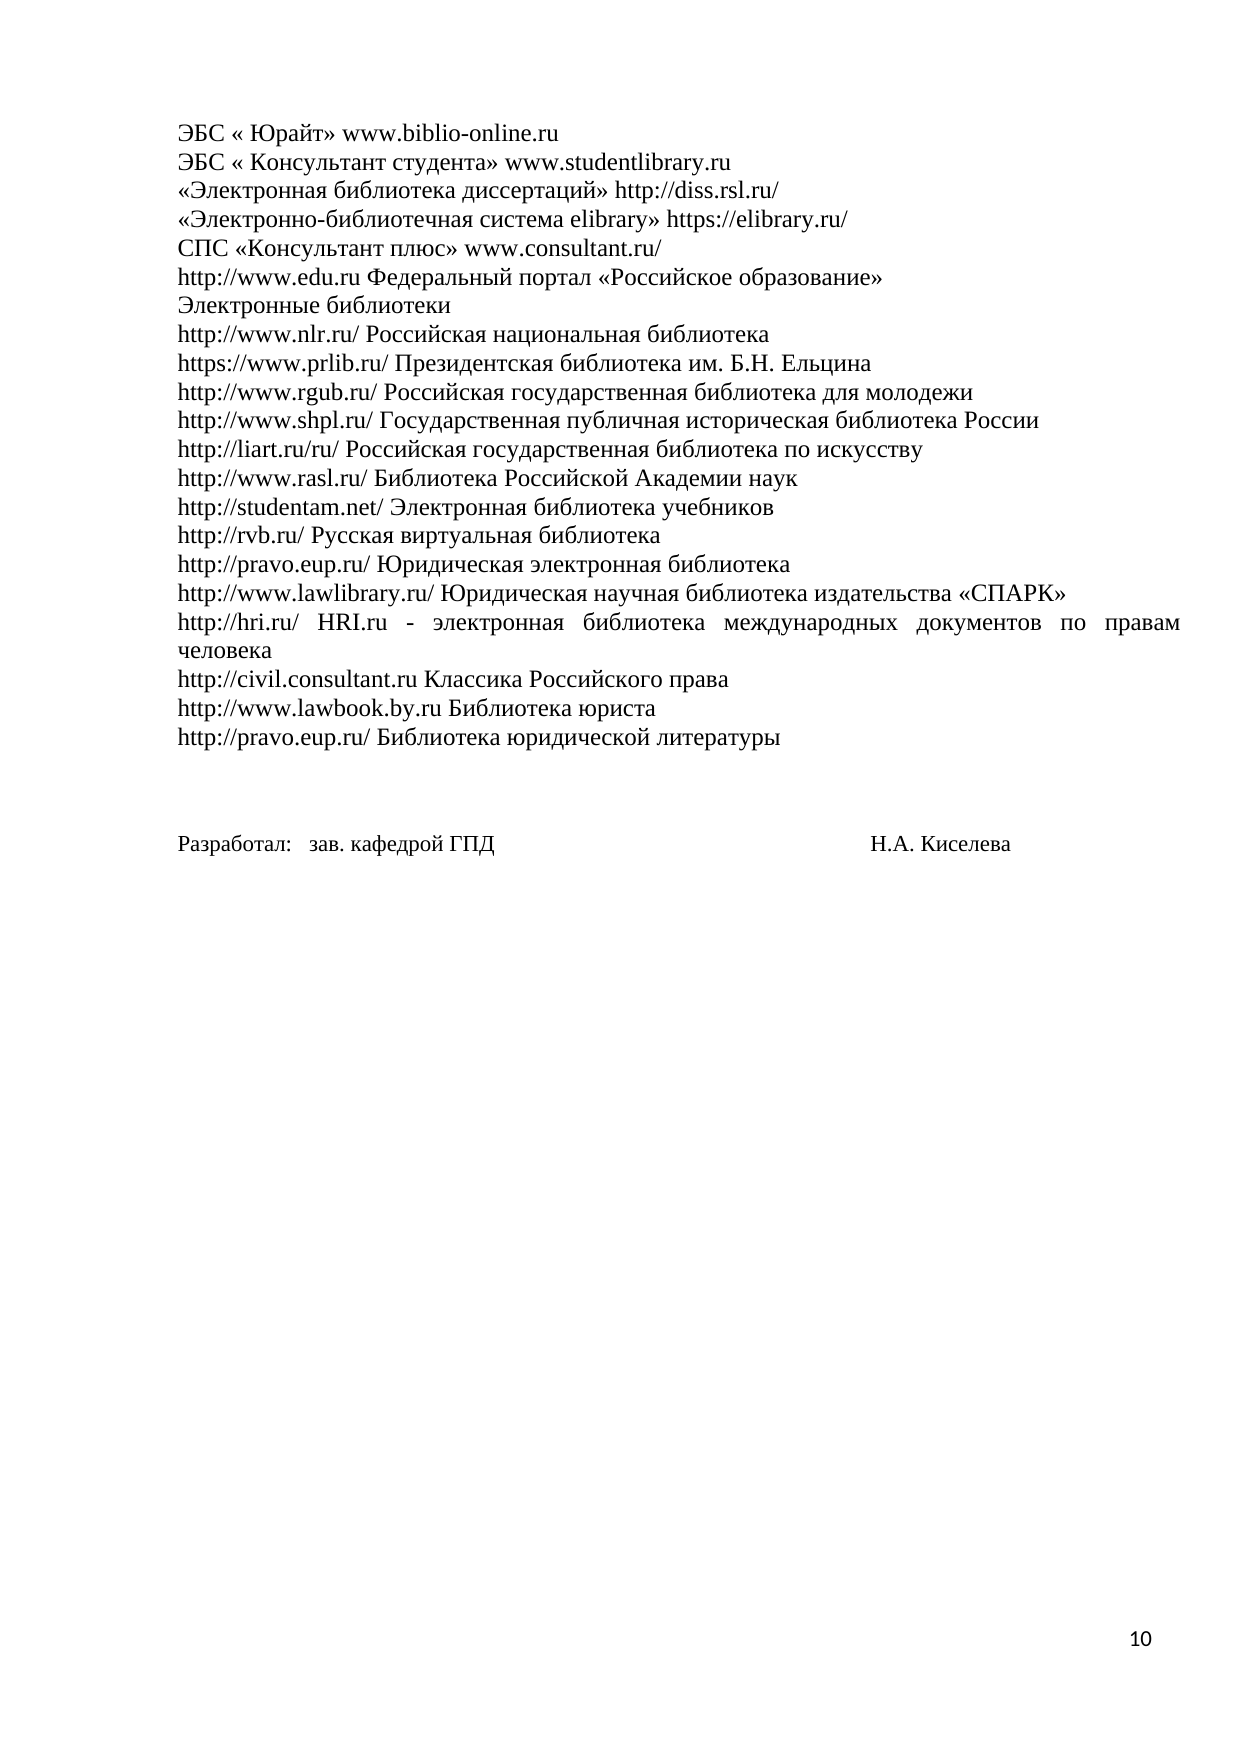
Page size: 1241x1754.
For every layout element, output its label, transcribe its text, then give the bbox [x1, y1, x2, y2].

text http://www.lawlibrary.ru/ Юридическая научная библиотека издательства «СПАРК» [177, 578, 1181, 607]
text СПС «Консультант плюс» www.consultant.ru/ [177, 233, 1181, 262]
text http://studentam.net/ Электронная библиотека учебников [177, 492, 1181, 521]
text http://civil.consultant.ru Классика Российского права [177, 664, 1181, 693]
text http://pravo.eup.ru/ Юридическая электронная библиотека [177, 549, 1181, 578]
text Электронные библиотеки [177, 291, 1181, 319]
text http://hri.ru/ HRI.ru - электронная библиотека международных документов по правам человека [177, 607, 1181, 664]
text «Электронная библиотека диссертаций» http://diss.rsl.ru/ [177, 176, 1181, 204]
text http://www.shpl.ru/ Государственная публичная историческая библиотека России [177, 406, 1181, 434]
text Разработал: зав. кафедрой ГПД Н.А. Киселева [177, 830, 1181, 856]
text «Электронно-библиотечная система elibrary» https://elibrary.ru/ [177, 204, 1181, 233]
text http://www.nlr.ru/ Российская национальная библиотека [177, 319, 1181, 348]
text http://liart.ru/ru/ Российская государственная библиотека по искусству [177, 434, 1181, 463]
text http://www.rgub.ru/ Российская государственная библиотека для молодежи [177, 377, 1181, 406]
text http://pravo.eup.ru/ Библиотека юридической литературы [177, 722, 1181, 751]
text http://www.rasl.ru/ Библиотека Российской Академии наук [177, 463, 1181, 492]
text http://www.edu.ru Федеральный портал «Российское образование» [177, 262, 1181, 291]
text https://www.prlib.ru/ Президентская библиотека им. Б.Н. Ельцина [177, 348, 1181, 377]
text http://www.lawbook.by.ru Библиотека юриста [177, 693, 1181, 722]
text ЭБС « Консультант студента» www.studentlibrary.ru [177, 147, 1181, 176]
text http://rvb.ru/ Русская виртуальная библиотека [177, 521, 1181, 549]
text ЭБС « Юрайт» www.biblio-online.ru [177, 118, 1181, 147]
